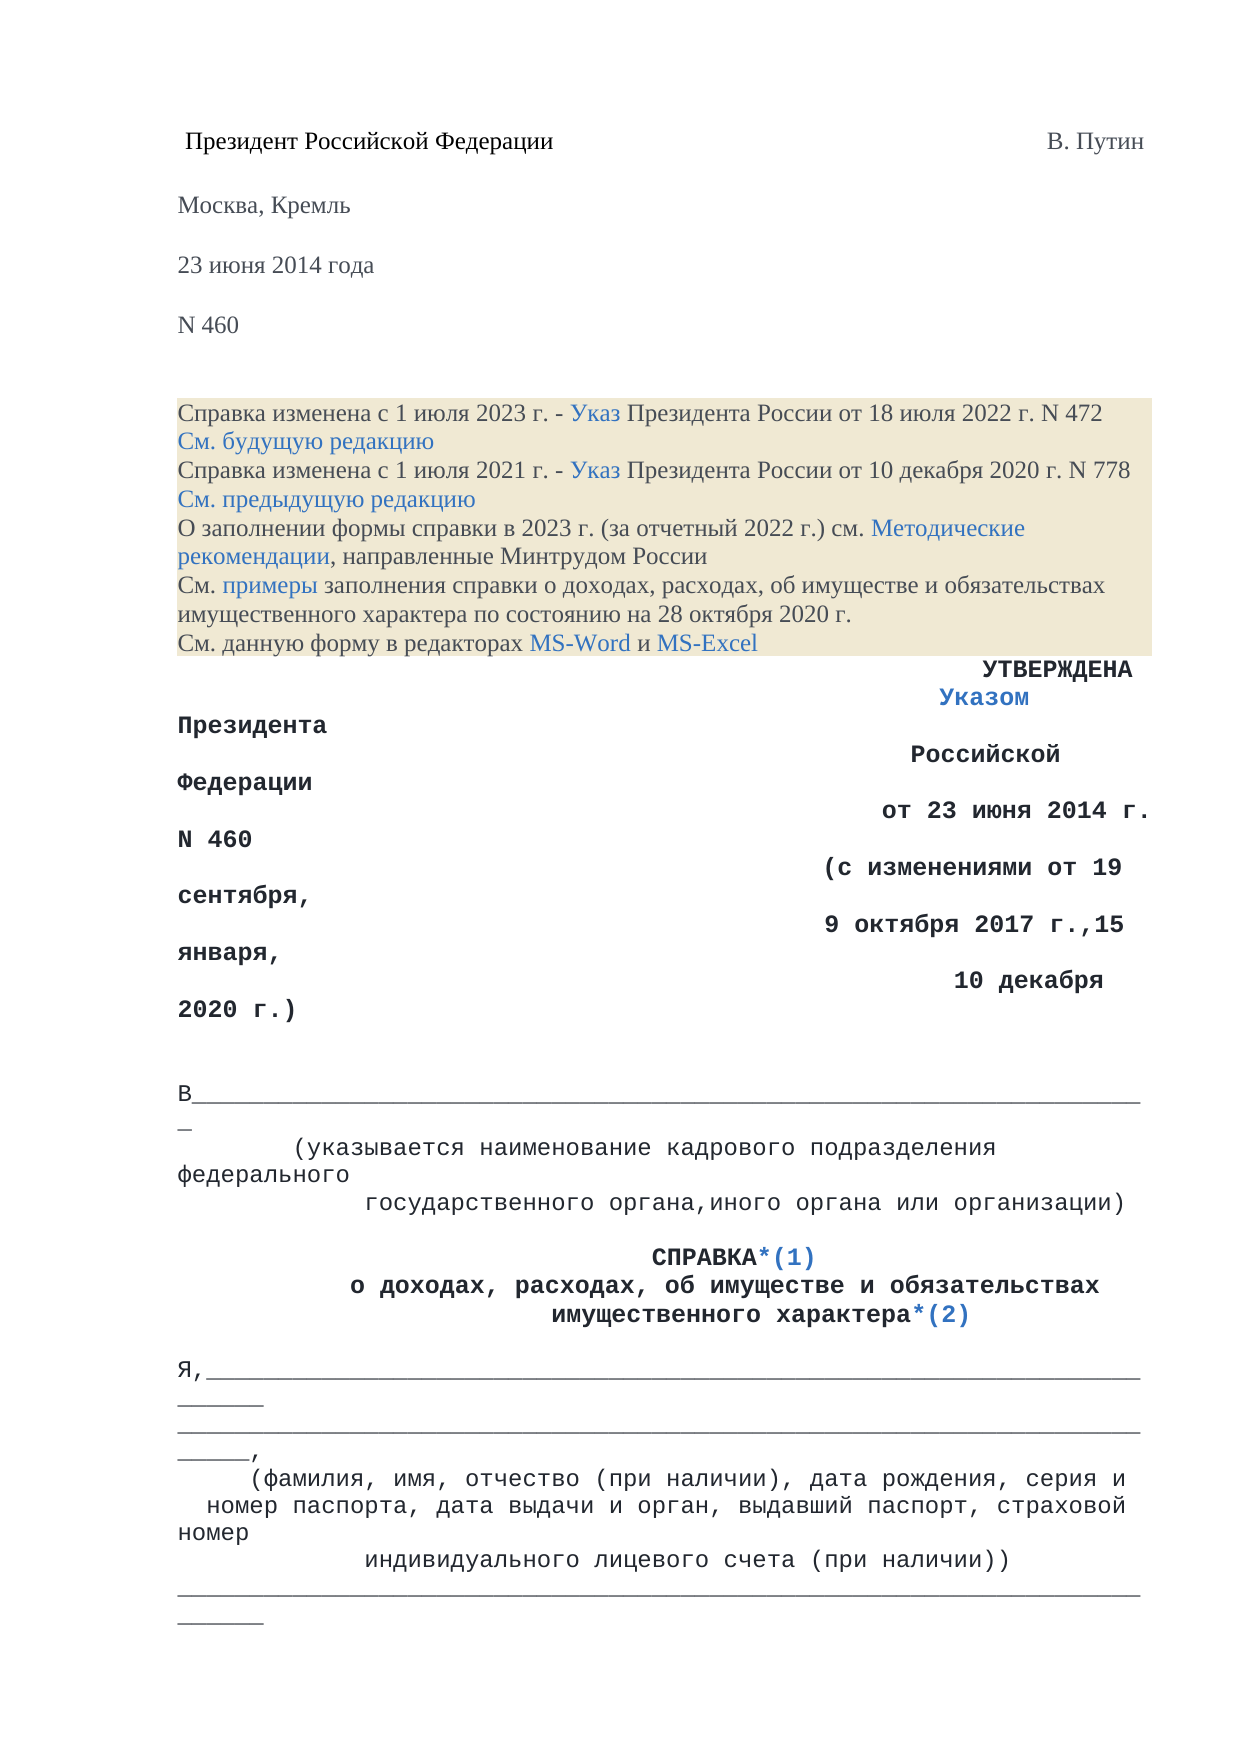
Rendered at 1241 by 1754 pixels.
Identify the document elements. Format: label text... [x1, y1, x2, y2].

text УТВЕРЖДЕНА [177, 656, 1152, 685]
text О заполнении формы справки в 2023 г. (за отчетный 2022 г.) см. Методические рекомендации, направленные Минтрудом России [177, 513, 1152, 570]
text 23 июня 2014 года [177, 250, 1152, 279]
text (с изменениями от 19 сентября, [177, 855, 1152, 911]
text индивидуального лицевого счета (при наличии)) [177, 1548, 1152, 1575]
text Указом Президента [177, 685, 1152, 741]
text См. примеры заполнения справки о доходах, расходах, об имуществе и обязательствах имущественного характера по состоянию на 28 октября 2020 г. [177, 570, 1152, 628]
text Москва, Кремль [177, 190, 1152, 219]
text См. будущую редакцию [177, 426, 1152, 455]
text ________________________________________________________________________, [177, 1412, 1152, 1466]
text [177, 1575, 1152, 1629]
text о доходах, расходах, об имуществе и обязательствах [177, 1273, 1152, 1301]
text (фамилия, имя, отчество (при наличии), дата рождения, серия и [177, 1466, 1152, 1493]
text В___________________________________________________________________ [177, 1052, 1152, 1136]
text номер паспорта, дата выдачи и орган, выдавший паспорт, страховой номер [177, 1493, 1152, 1548]
text Я,_______________________________________________________________________ [177, 1357, 1152, 1412]
text имущественного характера*(2) [177, 1301, 1152, 1330]
text 9 октября 2017 г.,15 января, [177, 911, 1152, 968]
text Справка изменена с 1 июля 2021 г. - Указ Президента России от 10 декабря 2020 г. N 778 [177, 455, 1152, 484]
text СПРАВКА*(1) [177, 1245, 1152, 1273]
text Российской Федерации [177, 741, 1152, 798]
text государственного органа,иного органа или организации) [177, 1190, 1152, 1217]
text N 460 [177, 310, 1152, 339]
text См. данную форму в редакторах MS-Word и MS-Excel [177, 628, 1152, 656]
text См. предыдущую редакцию [177, 484, 1152, 513]
table_header В. Путин [827, 118, 1152, 162]
text 10 декабря 2020 г.) [177, 968, 1152, 1025]
text Справка изменена с 1 июля 2023 г. - Указ Президента России от 18 июля 2022 г. N 472 [177, 398, 1152, 426]
text (указывается наименование кадрового подразделения федерального [177, 1136, 1152, 1190]
table_header Президент Российской Федерации [177, 118, 827, 162]
text от 23 июня 2014 г. N 460 [177, 798, 1152, 855]
